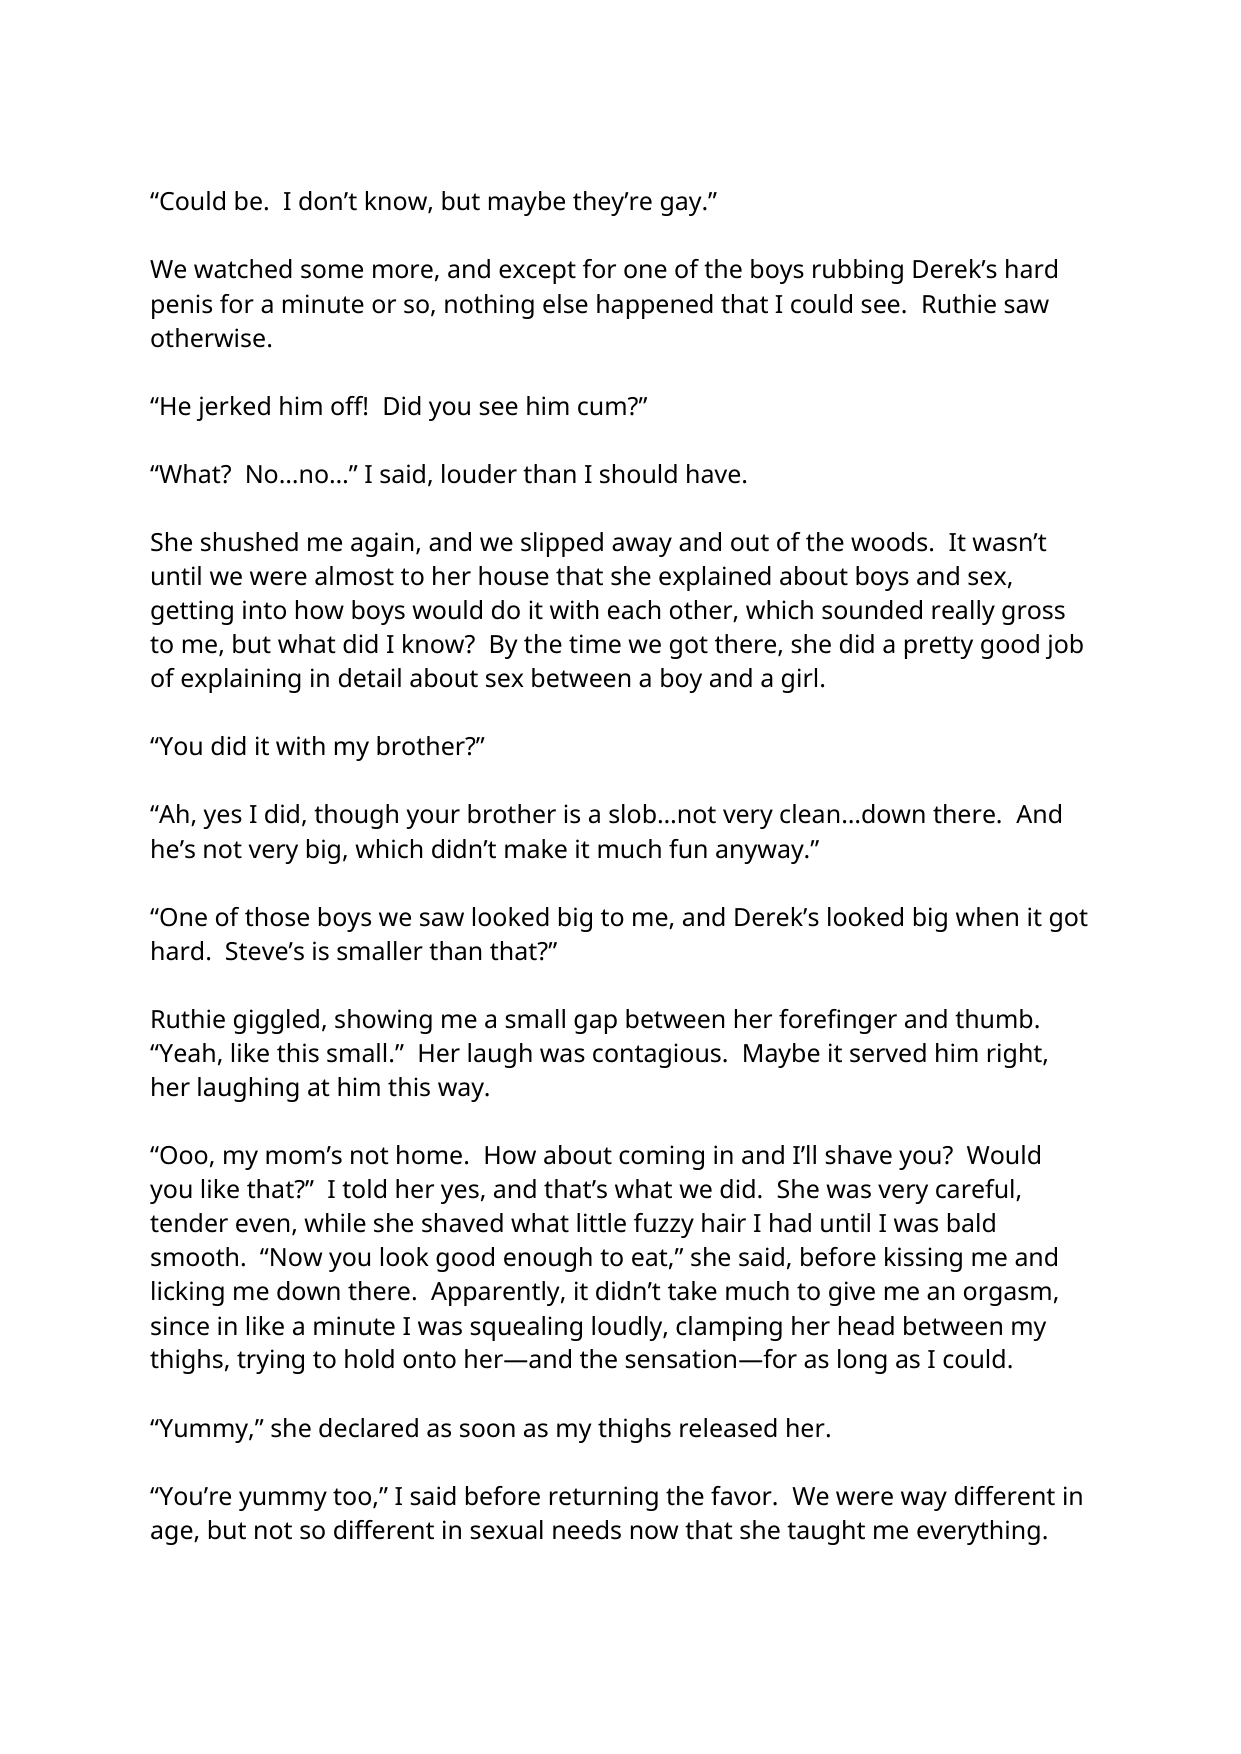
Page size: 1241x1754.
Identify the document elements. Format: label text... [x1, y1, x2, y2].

text Ruthie giggled, showing me a small gap between her forefinger and thumb. “Yeah, like this small.” Her laugh was contagious. Maybe it served him right, her laughing at him this way. [150, 1002, 1090, 1104]
text “What? No…no…” I said, louder than I should have. [150, 457, 1090, 491]
text “Could be. I don’t know, but maybe they’re gay.” [150, 184, 1090, 218]
text She shushed me again, and we slipped away and out of the woods. It wasn’t until we were almost to her house that she explained about boys and sex, getting into how boys would do it with each other, which sounded really gross to me, but what did I know? By the time we got there, she did a pretty good job of explaining in detail about sex between a boy and a girl. [150, 525, 1090, 695]
text “You did it with my brother?” [150, 729, 1090, 763]
text We watched some more, and except for one of the boys rubbing Derek’s hard penis for a minute or so, nothing else happened that I could see. Ruthie saw otherwise. [150, 252, 1090, 354]
text “He jerked him off! Did you see him cum?” [150, 388, 1090, 422]
text “Ooo, my mom’s not home. How about coming in and I’ll shave you? Would you like that?” I told her yes, and that’s what we did. She was very careful, tender even, while she shaved what little fuzzy hair I had until I was bald smooth. “Now you look good enough to eat,” she said, before kissing me and licking me down there. Apparently, it didn’t take much to give me an orgasm, since in like a minute I was squealing loudly, clamping her head between my thighs, trying to hold onto her—and the sensation—for as long as I could. [150, 1138, 1090, 1376]
text “Ah, yes I did, though your brother is a slob…not very clean…down there. And he’s not very big, which didn’t make it much fun anyway.” [150, 797, 1090, 865]
text “Yummy,” she declared as soon as my thighs released her. [150, 1410, 1090, 1444]
text “One of those boys we saw looked big to me, and Derek’s looked big when it got hard. Steve’s is smaller than that?” [150, 899, 1090, 967]
text “You’re yummy too,” I said before returning the favor. We were way different in age, but not so different in sexual needs now that she taught me everything. [150, 1478, 1090, 1547]
